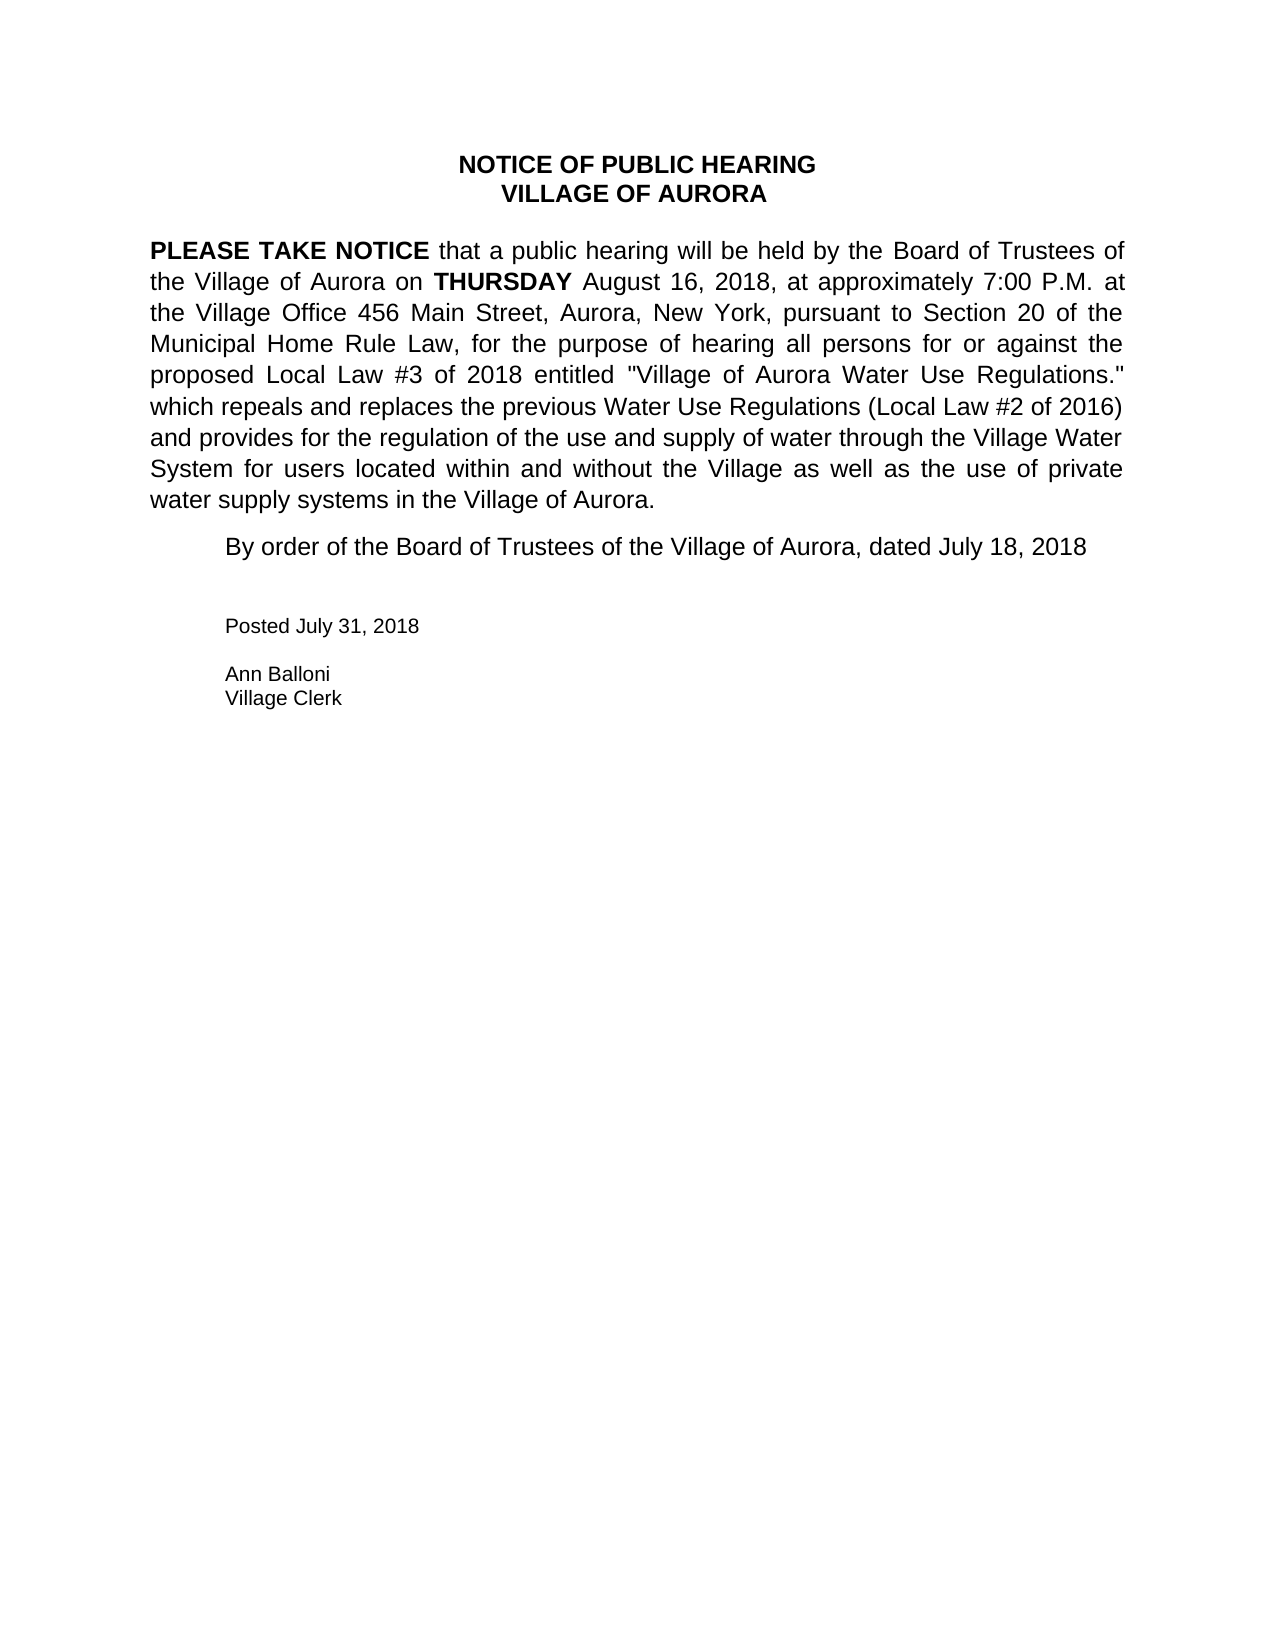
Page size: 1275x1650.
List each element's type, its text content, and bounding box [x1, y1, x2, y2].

text Village Clerk [150, 686, 1125, 709]
text Posted July 31, 2018 [150, 614, 1125, 638]
text PLEASE TAKE NOTICE that a public hearing will be held by the Board of Trustees of the Village of Aurora on THURSDAY August 16, 2018, at approximately 7:00 P.M. at the Village Office 456 Main Street, Aurora, New York, pursuant to Section 20 of the Municipal Home Rule Law, for the purpose of hearing all persons for or against the proposed Local Law #3 of 2018 entitled "Village of Aurora Water Use Regulations." which repeals and replaces the previous Water Use Regulations (Local Law #2 of 2016) and provides for the regulation of the use and supply of water through the Village Water System for users located within and without the Village as well as the use of private water supply systems in the Village of Aurora. [150, 236, 1125, 513]
text By order of the Board of Trustees of the Village of Aurora, dated July 18, 2018 [150, 532, 1125, 561]
text VILLAGE OF AURORA [150, 179, 1125, 207]
text NOTICE OF PUBLIC HEARING [150, 150, 1125, 179]
text Ann Balloni [150, 662, 1125, 686]
